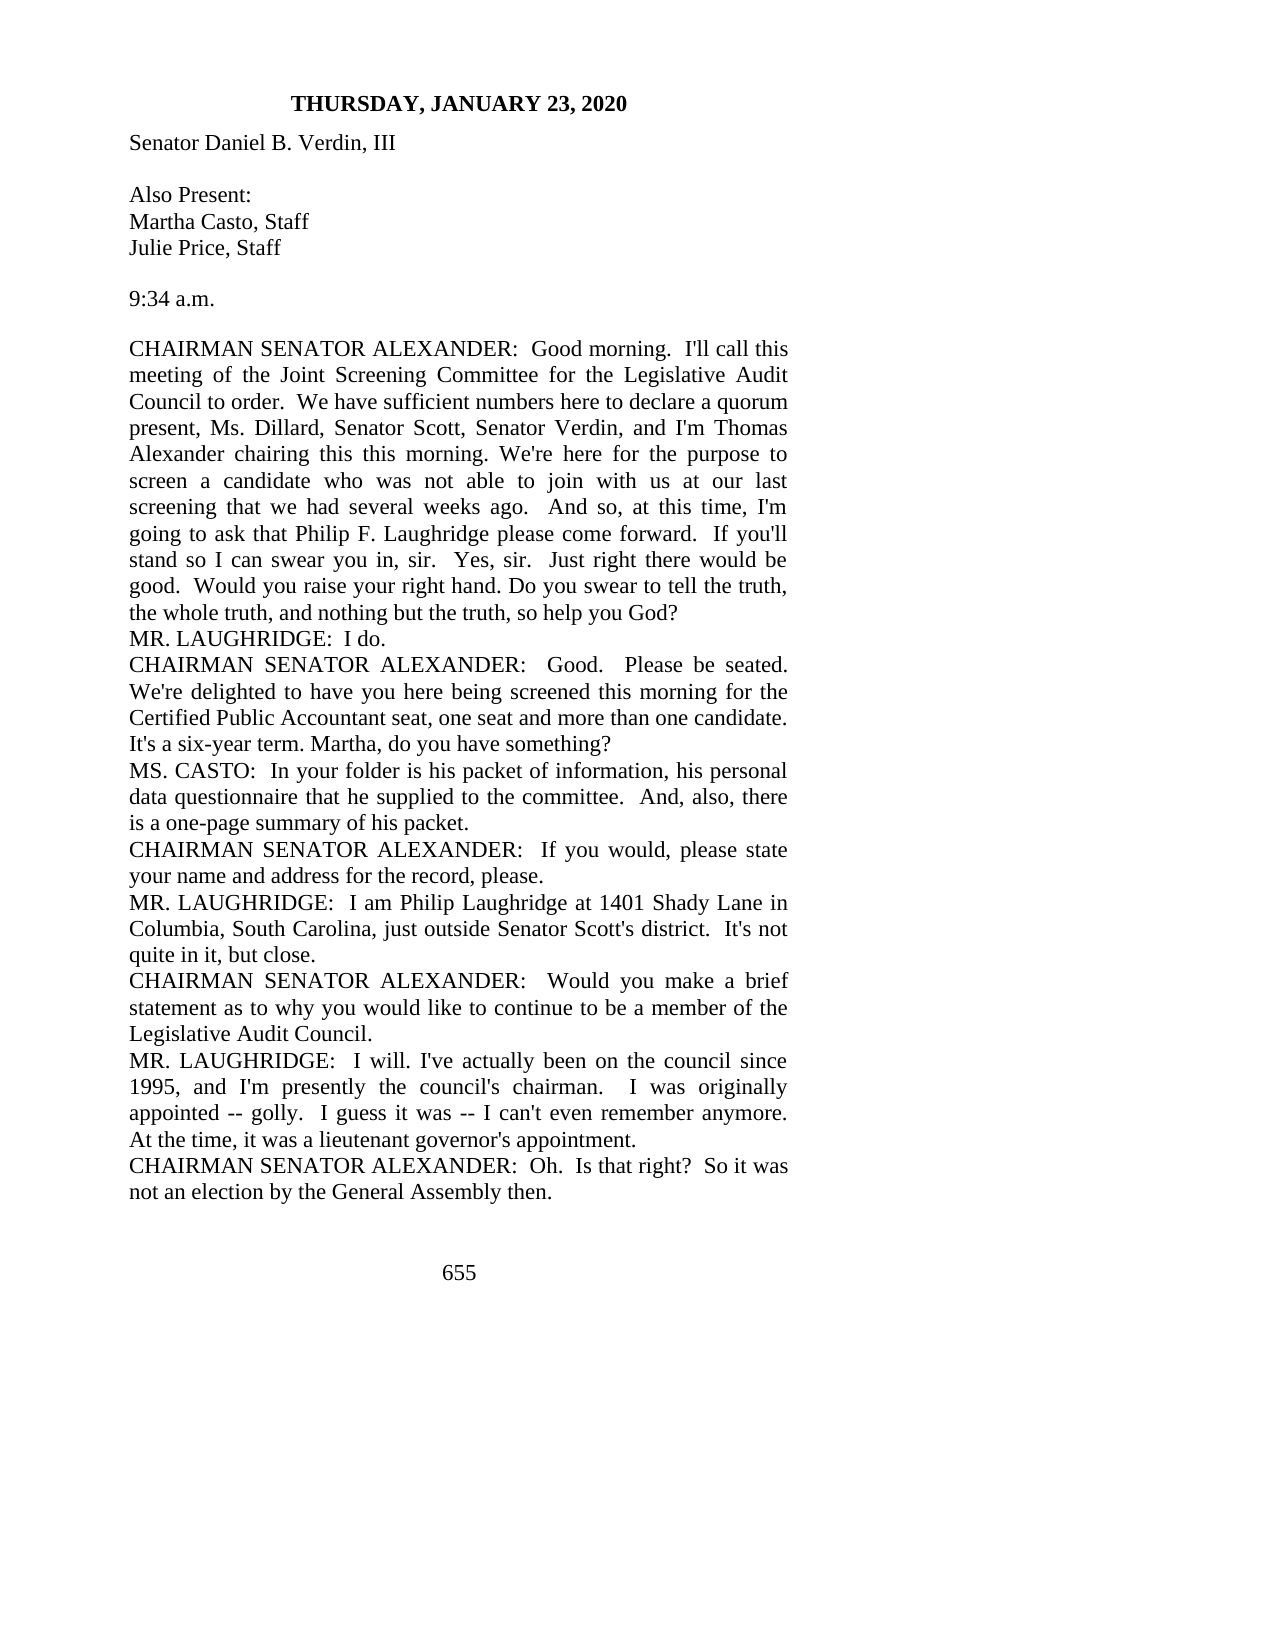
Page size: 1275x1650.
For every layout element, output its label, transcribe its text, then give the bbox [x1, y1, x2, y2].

text Martha Casto, Staff [129, 208, 789, 234]
text CHAIRMAN SENATOR ALEXANDER: Good. Please be seated. We're delighted to have you here being screened this morning for the Certified Public Accountant seat, one seat and more than one candidate. It's a six-year term. Martha, do you have something? [129, 651, 789, 757]
text Julie Price, Staff [129, 234, 789, 261]
text MR. LAUGHRIDGE: I do. [129, 625, 789, 651]
text CHAIRMAN SENATOR ALEXANDER: Would you make a brief statement as to why you would like to continue to be a member of the Legislative Audit Council. [129, 968, 789, 1047]
text CHAIRMAN SENATOR ALEXANDER: If you would, please state your name and address for the record, please. [129, 836, 789, 888]
text Senator Daniel B. Verdin, III [129, 129, 789, 155]
text 9:34 a.m. [129, 285, 789, 311]
text MS. CASTO: In your folder is his packet of information, his personal data questionnaire that he supplied to the committee. And, also, there is a one-page summary of his packet. [129, 757, 789, 836]
text CHAIRMAN SENATOR ALEXANDER: Oh. Is that right? So it was not an election by the General Assembly then. [129, 1152, 789, 1205]
text Also Present: [129, 182, 789, 208]
text CHAIRMAN SENATOR ALEXANDER: Good morning. I'll call this meeting of the Joint Screening Committee for the Legislative Audit Council to order. We have sufficient numbers here to declare a quorum present, Ms. Dillard, Senator Scott, Senator Verdin, and I'm Thomas Alexander chairing this this morning. We're here for the purpose to screen a candidate who was not able to join with us at our last screening that we had several weeks ago. And so, at this time, I'm going to ask that Philip F. Laughridge please come forward. If you'll stand so I can swear you in, sir. Yes, sir. Just right there would be good. Would you raise your right hand. Do you swear to tell the truth, the whole truth, and nothing but the truth, so help you God? [129, 335, 789, 625]
text MR. LAUGHRIDGE: I will. I've actually been on the council since 1995, and I'm presently the council's chairman. I was originally appointed -- golly. I guess it was -- I can't even remember anymore. At the time, it was a lieutenant governor's appointment. [129, 1047, 789, 1152]
text MR. LAUGHRIDGE: I am Philip Laughridge at 1401 Shady Lane in Columbia, South Carolina, just outside Senator Scott's district. It's not quite in it, but close. [129, 888, 789, 968]
